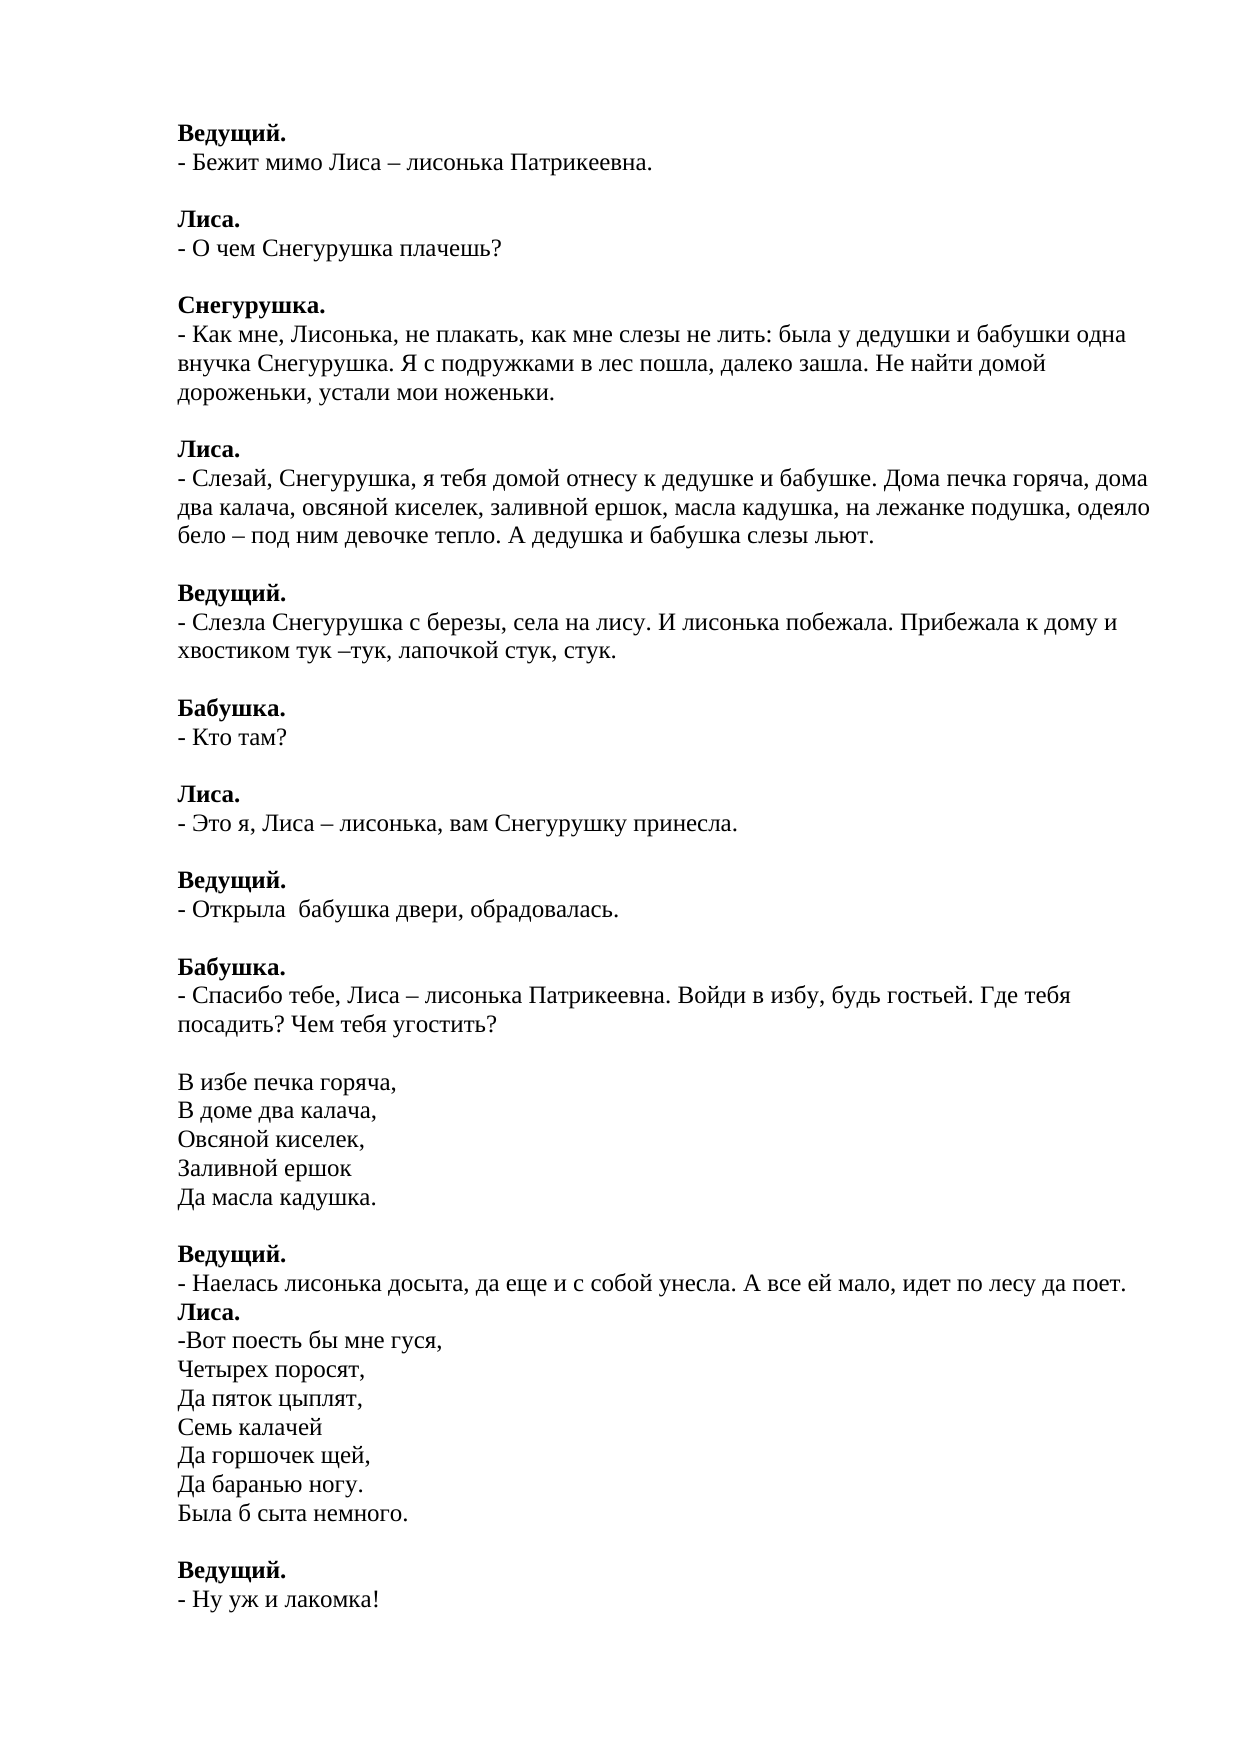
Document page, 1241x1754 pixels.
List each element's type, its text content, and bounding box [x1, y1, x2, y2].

text Да баранью ногу. [177, 1469, 1152, 1498]
text Была б сыта немного. [177, 1498, 1152, 1527]
text В доме два калача, [177, 1096, 1152, 1124]
text Ведущий. [177, 1239, 1152, 1268]
text - Слезла Снегурушка с березы, села на лису. И лисонька побежала. Прибежала к дому и хвостиком тук –тук, лапочкой стук, стук. [177, 607, 1152, 664]
text - О чем Снегурушка плачешь? [177, 233, 1152, 262]
text - Слезай, Снегурушка, я тебя домой отнесу к дедушке и бабушке. Дома печка горяча, дома два калача, овсяной киселек, заливной ершок, масла кадушка, на лежанке подушка, одеяло бело – под ним девочке тепло. А дедушка и бабушка слезы льют. [177, 463, 1152, 549]
text Ведущий. [177, 866, 1152, 894]
list - Ну уж и лакомка! [177, 1584, 1152, 1613]
text - Кто там? [177, 722, 1152, 751]
text Заливной ершок [177, 1153, 1152, 1182]
text - Открыла бабушка двери, обрадовалась. [177, 894, 1152, 923]
text Снегурушка. [177, 291, 1152, 319]
text Бабушка. [177, 693, 1152, 722]
text -Вот поесть бы мне гуся, [177, 1326, 1152, 1354]
text В избе печка горяча, [177, 1067, 1152, 1096]
text Да масла кадушка. [177, 1182, 1152, 1211]
text Ведущий. [177, 1556, 1152, 1584]
text - Бежит мимо Лиса – лисонька Патрикеевна. [177, 147, 1152, 176]
text Бабушка. [177, 952, 1152, 981]
text Да горшочек щей, [177, 1441, 1152, 1469]
text Ведущий. [177, 578, 1152, 607]
text Лиса. [177, 204, 1152, 233]
text - Спасибо тебе, Лиса – лисонька Патрикеевна. Войди в избу, будь гостьей. Где тебя посадить? Чем тебя угостить? [177, 981, 1152, 1038]
text Ведущий. [177, 118, 1152, 147]
text Четырех поросят, [177, 1354, 1152, 1383]
text Лиса. [177, 434, 1152, 463]
text - Как мне, Лисонька, не плакать, как мне слезы не лить: была у дедушки и бабушки одна внучка Снегурушка. Я с подружками в лес пошла, далеко зашла. Не найти домой дороженьки, устали мои ноженьки. [177, 319, 1152, 406]
text - Это я, Лиса – лисонька, вам Снегурушку принесла. [177, 808, 1152, 837]
text - Наелась лисонька досыта, да еще и с собой унесла. А все ей мало, идет по лесу да поет. [177, 1268, 1152, 1297]
text Лиса. [177, 779, 1152, 808]
text Семь калачей [177, 1412, 1152, 1441]
text Да пяток цыплят, [177, 1383, 1152, 1412]
text Лиса. [177, 1297, 1152, 1326]
text Овсяной киселек, [177, 1124, 1152, 1153]
